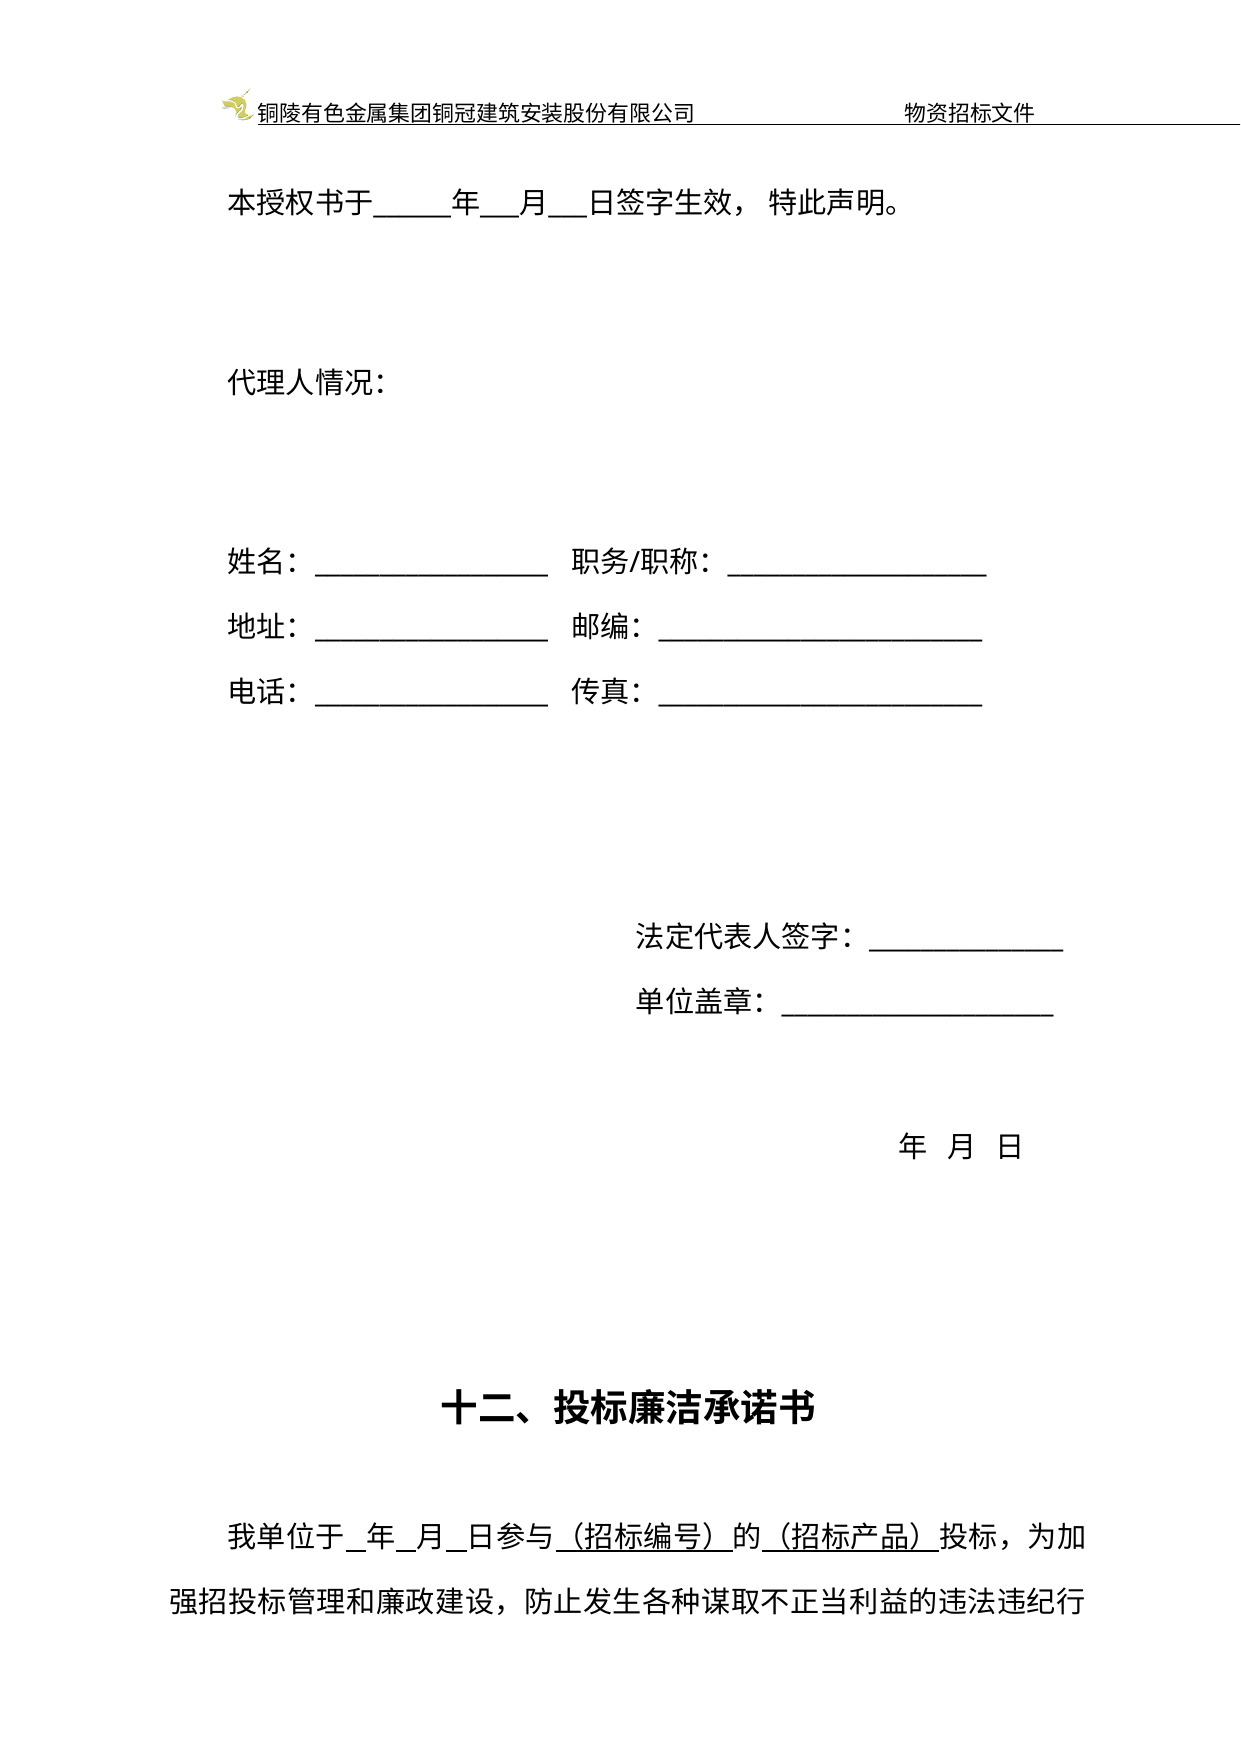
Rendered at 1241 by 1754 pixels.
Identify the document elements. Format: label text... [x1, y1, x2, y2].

text 法定代表人签字：_______________ [169, 902, 1087, 967]
picture [220, 88, 258, 122]
text 地址：__________________ 邮编：_________________________ [169, 593, 1087, 658]
text 年 月 日 [169, 1112, 1087, 1177]
text 电话：__________________ 传真：_________________________ [169, 658, 1087, 723]
text 单位盖章：_____________________ [169, 967, 1087, 1032]
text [169, 1502, 1087, 1632]
text 十二、投标廉洁承诺书 [169, 1372, 1087, 1437]
text 代理人情况： [169, 348, 1087, 413]
text 本授权书于______年___月___日签字生效， 特此声明。 [169, 169, 1087, 234]
text 姓名：__________________ 职务/职称：____________________ [169, 528, 1087, 593]
